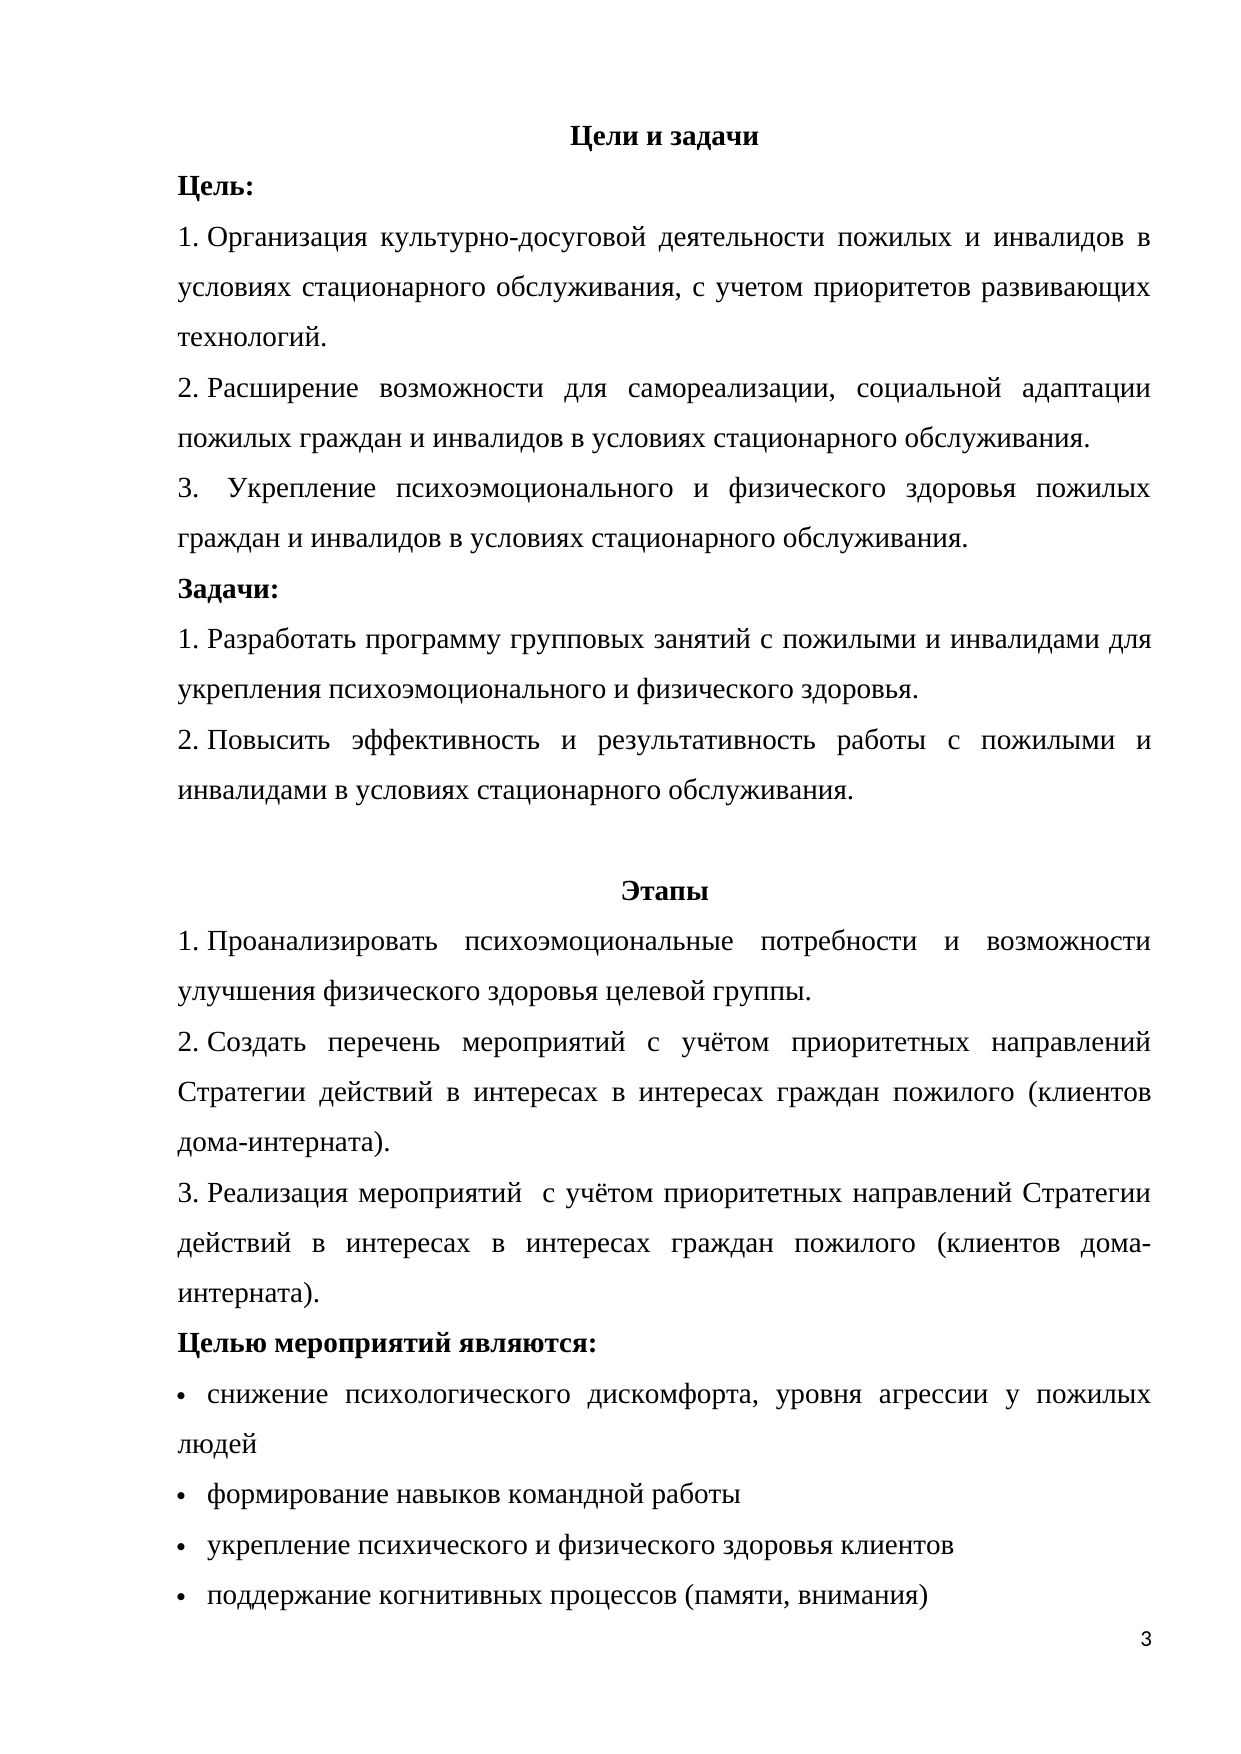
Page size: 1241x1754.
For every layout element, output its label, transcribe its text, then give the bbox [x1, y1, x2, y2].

text Целью мероприятий являются: [177, 1326, 1152, 1359]
list Создать перечень мероприятий с учётом приоритетных направлений Стратегии действий в интересах в интересах граждан пожилого (клиентов дома-интерната). [177, 1024, 1152, 1158]
text Этапы [177, 873, 1152, 906]
list Повысить эффективность и результативность работы с пожилыми и инвалидами в условиях стационарного обслуживания. [177, 722, 1152, 806]
list Разработать программу групповых занятий с пожилыми и инвалидами для укрепления психоэмоционального и физического здоровья. [177, 621, 1152, 705]
list укрепление психического и физического здоровья клиентов [177, 1527, 1152, 1560]
text Цель: [177, 168, 1152, 202]
list Реализация мероприятий с учётом приоритетных направлений Стратегии действий в интересах в интересах граждан пожилого (клиентов дома-интерната). [177, 1175, 1152, 1309]
list Расширение возможности для самореализации, социальной адаптации пожилых граждан и инвалидов в условиях стационарного обслуживания. [177, 370, 1152, 453]
list снижение психологического дискомфорта, уровня агрессии у пожилых людей [177, 1376, 1152, 1460]
list поддержание когнитивных процессов (памяти, внимания) [177, 1577, 1152, 1611]
list Укрепление психоэмоционального и физического здоровья пожилых граждан и инвалидов в условиях стационарного обслуживания. [177, 470, 1152, 554]
list формирование навыков командной работы [177, 1477, 1152, 1510]
list Организация культурно-досуговой деятельности пожилых и инвалидов в условиях стационарного обслуживания, с учетом приоритетов развивающих технологий. [177, 219, 1152, 353]
list Проанализировать психоэмоциональные потребности и возможности улучшения физического здоровья целевой группы. [177, 923, 1152, 1007]
text Цели и задачи [177, 118, 1152, 152]
text Задачи: [177, 571, 1152, 604]
